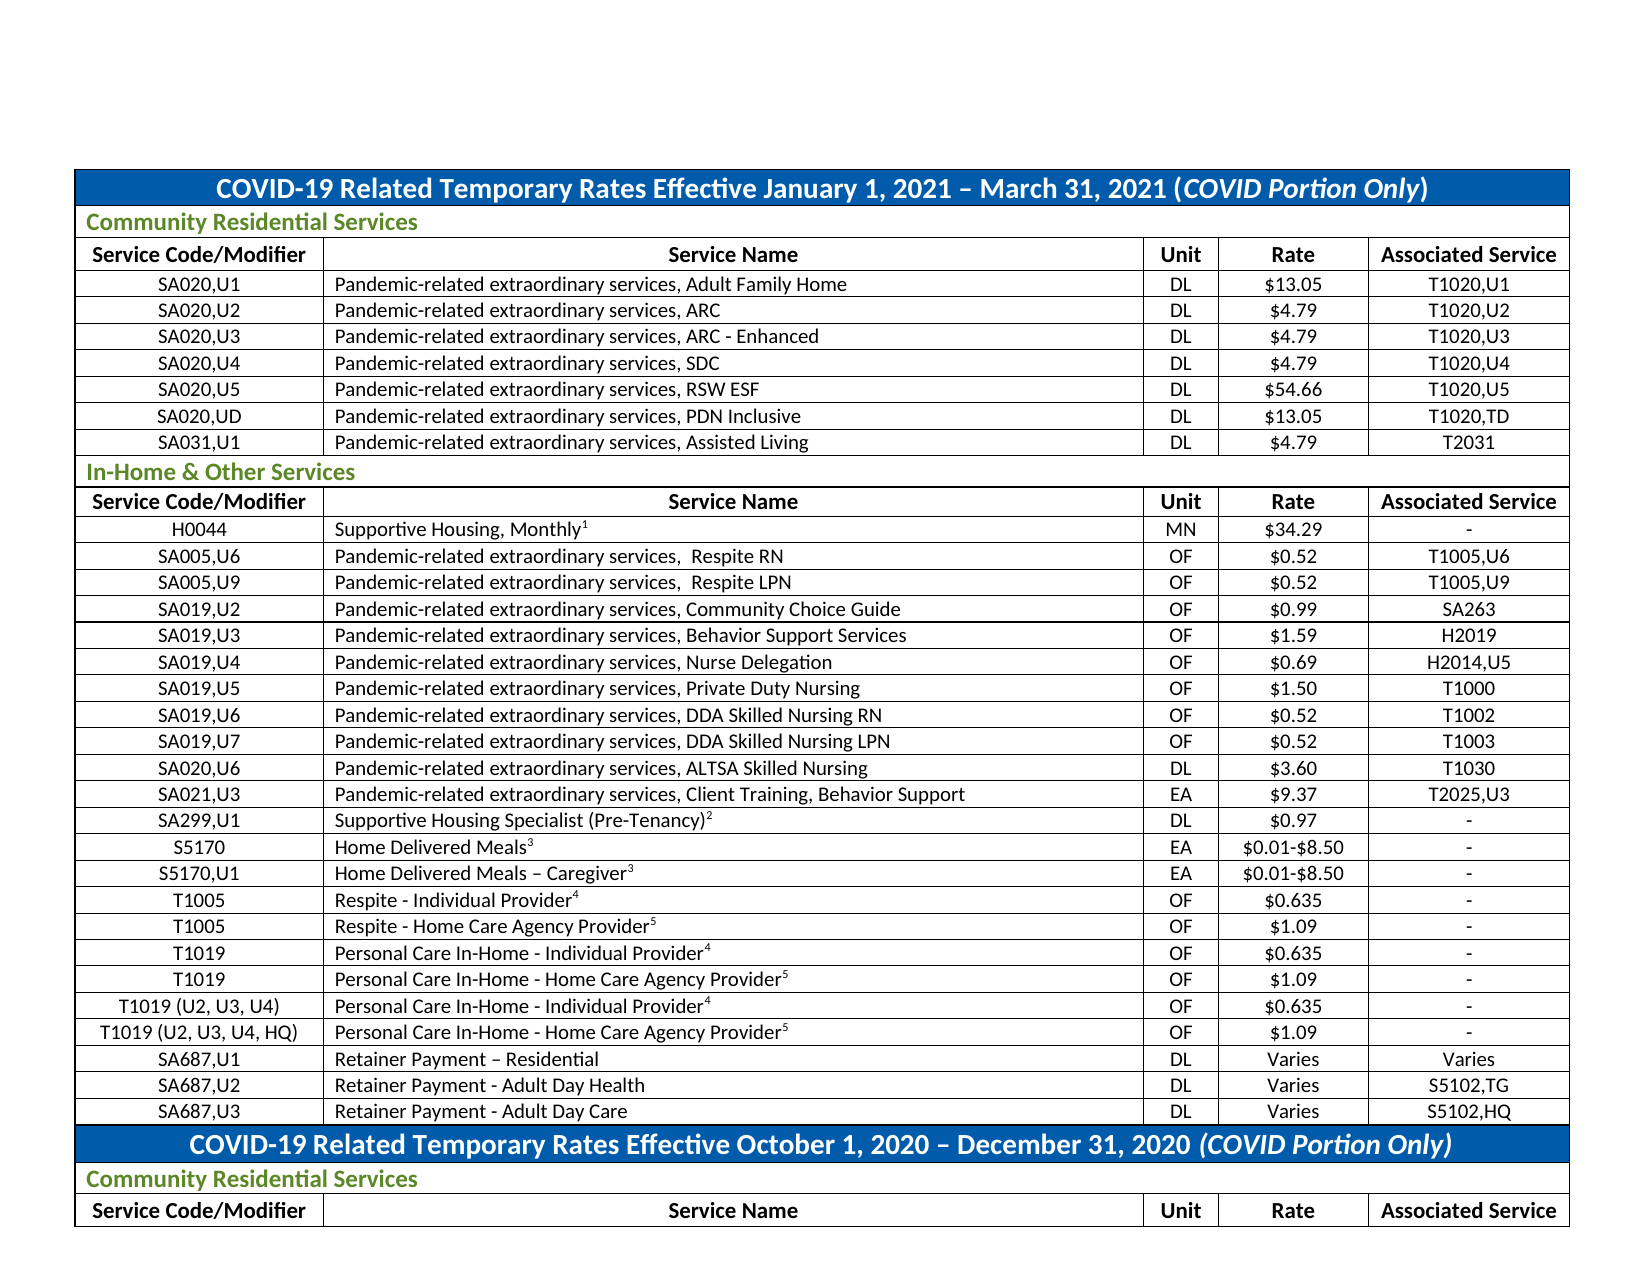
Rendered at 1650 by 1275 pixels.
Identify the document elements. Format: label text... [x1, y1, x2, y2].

table_cell SA263 [1369, 596, 1569, 621]
table_cell $4.79 [1219, 297, 1368, 323]
table_cell Pandemic-related extraordinary services, Respite RN [324, 543, 1143, 568]
table_cell DL [1144, 324, 1218, 349]
table_cell Personal Care In-Home - Individual Provider4 [324, 993, 1143, 1018]
table_cell Pandemic-related extraordinary services, ARC [324, 297, 1143, 323]
table_cell DL [1144, 1099, 1218, 1124]
table_cell DL [1144, 1072, 1218, 1098]
table_header COVID-19 Related Temporary Rates Effective October 1, 2020 – December 31, 2020 (COVID Portion Only) [76, 1126, 1569, 1162]
table_cell OF [1144, 993, 1218, 1018]
table_cell S5102,TG [1369, 1072, 1569, 1098]
table_cell SA020,UD [76, 403, 323, 428]
table_cell SA687,U2 [76, 1072, 323, 1098]
table_cell $0.52 [1219, 543, 1368, 568]
table_cell - [1369, 834, 1569, 859]
table_cell Service Name [324, 488, 1143, 516]
table_cell DL [1144, 297, 1218, 323]
table_cell Service Name [324, 238, 1143, 270]
table_cell Associated Service [1369, 238, 1569, 270]
table_cell Respite - Home Care Agency Provider5 [324, 914, 1143, 939]
table_cell Pandemic-related extraordinary services, Respite LPN [324, 570, 1143, 595]
table_cell $0.01-$8.50 [1219, 834, 1368, 859]
table_cell Unit [1144, 488, 1218, 516]
table_cell $1.09 [1219, 914, 1368, 939]
table_cell OF [1144, 887, 1218, 912]
table_cell OF [1144, 596, 1218, 621]
table_cell Varies [1219, 1072, 1368, 1098]
table_cell Pandemic-related extraordinary services, DDA Skilled Nursing LPN [324, 728, 1143, 754]
table_cell T1020,U2 [1369, 297, 1569, 323]
table_cell T1005,U6 [1369, 543, 1569, 568]
table_cell Community Residential Services [76, 1163, 1569, 1193]
table_cell Supportive Housing Specialist (Pre-Tenancy)2 [324, 808, 1143, 833]
table_cell SA021,U3 [76, 781, 323, 807]
table_cell $1.50 [1219, 675, 1368, 701]
table_cell Associated Service [1369, 1194, 1569, 1226]
table_cell SA020,U6 [76, 755, 323, 780]
table_cell Personal Care In-Home - Home Care Agency Provider5 [324, 966, 1143, 992]
table_cell $4.79 [1219, 430, 1368, 455]
table_cell $0.635 [1219, 993, 1368, 1018]
table_cell DL [1144, 350, 1218, 376]
table_cell $4.79 [1219, 324, 1368, 349]
table_cell T1019 (U2, U3, U4) [76, 993, 323, 1018]
table_cell - [1369, 887, 1569, 912]
table_cell - [1369, 966, 1569, 992]
table_cell Varies [1219, 1046, 1368, 1071]
table_cell OF [1144, 914, 1218, 939]
table_cell Pandemic-related extraordinary services, SDC [324, 350, 1143, 376]
table_cell H2014,U5 [1369, 649, 1569, 674]
table_cell OF [1144, 940, 1218, 965]
table_cell OF [1144, 623, 1218, 648]
table_cell SA687,U3 [76, 1099, 323, 1124]
table_cell SA019,U7 [76, 728, 323, 754]
table_cell DL [1144, 1046, 1218, 1071]
table_cell OF [1144, 570, 1218, 595]
table_cell T1003 [1369, 728, 1569, 754]
table_cell T1019 (U2, U3, U4, HQ) [76, 1019, 323, 1045]
table_cell $0.97 [1219, 808, 1368, 833]
table_cell $0.99 [1219, 596, 1368, 621]
table_cell SA020,U5 [76, 377, 323, 402]
table_cell OF [1144, 543, 1218, 568]
table_cell Pandemic-related extraordinary services, Client Training, Behavior Support [324, 781, 1143, 807]
table_cell Associated Service [1369, 488, 1569, 516]
table_cell SA019,U6 [76, 702, 323, 727]
table_cell T1020,U4 [1369, 350, 1569, 376]
table_cell - [1369, 861, 1569, 886]
table_cell $0.635 [1219, 940, 1368, 965]
table_cell OF [1144, 649, 1218, 674]
table_cell SA019,U3 [76, 623, 323, 648]
table_cell Supportive Housing, Monthly1 [324, 517, 1143, 542]
table_cell T1020,U1 [1369, 271, 1569, 296]
table_cell Pandemic-related extraordinary services, DDA Skilled Nursing RN [324, 702, 1143, 727]
table_cell Pandemic-related extraordinary services, Private Duty Nursing [324, 675, 1143, 701]
table_cell $3.60 [1219, 755, 1368, 780]
table_cell Personal Care In-Home - Home Care Agency Provider5 [324, 1019, 1143, 1045]
table_cell $0.52 [1219, 570, 1368, 595]
table_cell In-Home & Other Services [76, 456, 1569, 486]
table_cell Retainer Payment - Adult Day Health [324, 1072, 1143, 1098]
table_cell Unit [1144, 1194, 1218, 1226]
table_cell $1.09 [1219, 1019, 1368, 1045]
table_cell - [1369, 808, 1569, 833]
table_cell Home Delivered Meals3 [324, 834, 1143, 859]
table_cell $0.52 [1219, 702, 1368, 727]
table_cell EA [1144, 861, 1218, 886]
table_cell H2019 [1369, 623, 1569, 648]
table_cell DL [1144, 403, 1218, 428]
table_cell DL [1144, 377, 1218, 402]
table_cell OF [1144, 675, 1218, 701]
table_cell Rate [1219, 238, 1368, 270]
table_cell S5170 [76, 834, 323, 859]
table_cell Unit [1144, 238, 1218, 270]
table_cell $1.59 [1219, 623, 1368, 648]
table_cell $13.05 [1219, 271, 1368, 296]
table_cell Service Name [324, 1194, 1143, 1226]
table_cell SA005,U6 [76, 543, 323, 568]
table_cell Varies [1219, 1099, 1368, 1124]
table_cell T1019 [76, 940, 323, 965]
table_cell EA [1144, 834, 1218, 859]
table_cell Home Delivered Meals – Caregiver3 [324, 861, 1143, 886]
table_cell DL [1144, 271, 1218, 296]
table_cell Personal Care In-Home - Individual Provider4 [324, 940, 1143, 965]
table_cell $0.69 [1219, 649, 1368, 674]
table_cell Rate [1219, 488, 1368, 516]
table_cell DL [1144, 755, 1218, 780]
table_cell T1005 [76, 914, 323, 939]
table_cell T1005 [76, 887, 323, 912]
table_cell T1020,TD [1369, 403, 1569, 428]
table_cell SA299,U1 [76, 808, 323, 833]
table_cell Retainer Payment – Residential [324, 1046, 1143, 1071]
table_cell T1030 [1369, 755, 1569, 780]
table_cell Pandemic-related extraordinary services, ALTSA Skilled Nursing [324, 755, 1143, 780]
table_cell Service Code/Modifier [76, 238, 323, 270]
table_cell T2031 [1369, 430, 1569, 455]
table_cell Service Code/Modifier [76, 1194, 323, 1226]
table_cell - [1369, 993, 1569, 1018]
table_cell Pandemic-related extraordinary services, ARC - Enhanced [324, 324, 1143, 349]
table_cell Pandemic-related extraordinary services, Nurse Delegation [324, 649, 1143, 674]
table_cell H0044 [76, 517, 323, 542]
table_cell SA019,U4 [76, 649, 323, 674]
table_cell S5102,HQ [1369, 1099, 1569, 1124]
table_cell DL [1144, 808, 1218, 833]
table_cell $0.01-$8.50 [1219, 861, 1368, 886]
table_cell Pandemic-related extraordinary services, RSW ESF [324, 377, 1143, 402]
table_cell T1005,U9 [1369, 570, 1569, 595]
table_header COVID-19 Related Temporary Rates Effective January 1, 2021 – March 31, 2021 (COVID Portion Only) [76, 170, 1569, 205]
table_cell OF [1144, 728, 1218, 754]
table_cell Service Code/Modifier [76, 488, 323, 516]
table_cell - [1369, 1019, 1569, 1045]
table_cell OF [1144, 702, 1218, 727]
table_cell S5170,U1 [76, 861, 323, 886]
table_cell Respite - Individual Provider4 [324, 887, 1143, 912]
table_cell Varies [1369, 1046, 1569, 1071]
table_cell $13.05 [1219, 403, 1368, 428]
table_cell $1.09 [1219, 966, 1368, 992]
table_cell SA020,U1 [76, 271, 323, 296]
table_cell OF [1144, 1019, 1218, 1045]
table_cell Community Residential Services [76, 206, 1569, 237]
table_cell OF [1144, 966, 1218, 992]
table_cell $0.52 [1219, 728, 1368, 754]
table_cell T1020,U3 [1369, 324, 1569, 349]
table_cell - [1369, 940, 1569, 965]
table_cell SA019,U5 [76, 675, 323, 701]
table_cell $4.79 [1219, 350, 1368, 376]
table_cell Pandemic-related extraordinary services, Assisted Living [324, 430, 1143, 455]
table_cell $34.29 [1219, 517, 1368, 542]
table_cell $0.635 [1219, 887, 1368, 912]
table_cell MN [1144, 517, 1218, 542]
table_cell - [1369, 517, 1569, 542]
table_cell $54.66 [1219, 377, 1368, 402]
table_cell T1002 [1369, 702, 1569, 727]
table_cell SA020,U2 [76, 297, 323, 323]
table_cell - [1369, 914, 1569, 939]
table_cell SA019,U2 [76, 596, 323, 621]
table_cell SA005,U9 [76, 570, 323, 595]
table_cell Pandemic-related extraordinary services, PDN Inclusive [324, 403, 1143, 428]
table_cell SA687,U1 [76, 1046, 323, 1071]
table_cell SA031,U1 [76, 430, 323, 455]
table_cell DL [1144, 430, 1218, 455]
table_cell Rate [1219, 1194, 1368, 1226]
table_cell Pandemic-related extraordinary services, Behavior Support Services [324, 623, 1143, 648]
table_cell T2025,U3 [1369, 781, 1569, 807]
table_cell $9.37 [1219, 781, 1368, 807]
table_cell T1000 [1369, 675, 1569, 701]
table_cell T1020,U5 [1369, 377, 1569, 402]
table_cell Retainer Payment - Adult Day Care [324, 1099, 1143, 1124]
table_cell T1019 [76, 966, 323, 992]
table_cell SA020,U3 [76, 324, 323, 349]
table_cell Pandemic-related extraordinary services, Community Choice Guide [324, 596, 1143, 621]
table_cell Pandemic-related extraordinary services, Adult Family Home [324, 271, 1143, 296]
table_cell EA [1144, 781, 1218, 807]
table_cell SA020,U4 [76, 350, 323, 376]
